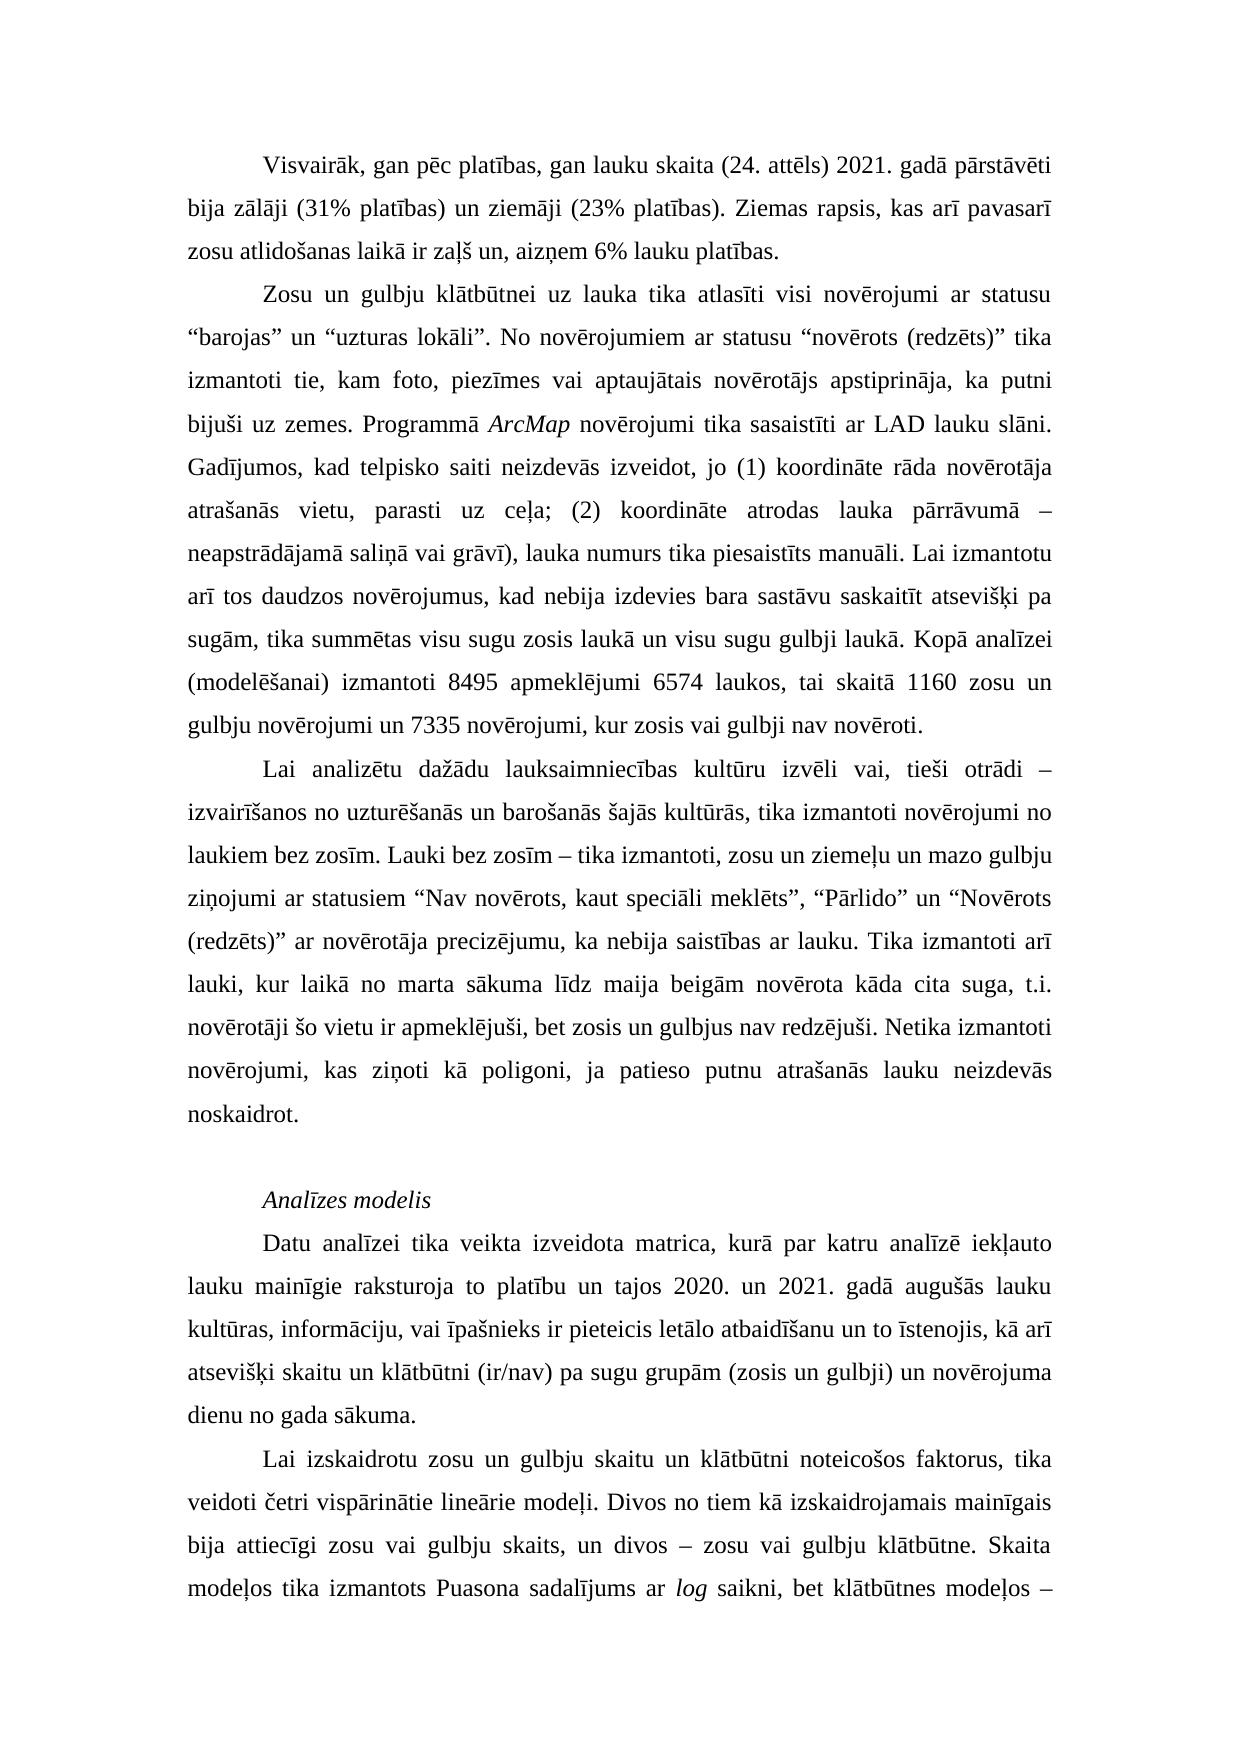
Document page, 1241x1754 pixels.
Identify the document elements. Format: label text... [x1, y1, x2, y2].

text Analīzes modelis [187, 1185, 1053, 1214]
text Visvairāk, gan pēc platības, gan lauku skaita (24. attēls) 2021. gadā pārstāvēti bija zālāji (31% platības) un ziemāji (23% platības). Ziemas rapsis, kas arī pavasarī zosu atlidošanas laikā ir zaļš un, aizņem 6% lauku platības. [187, 150, 1053, 265]
text Zosu un gulbju klātbūtnei uz lauka tika atlasīti visi novērojumi ar statusu “barojas” un “uzturas lokāli”. No novērojumiem ar statusu “novērots (redzēts)” tika izmantoti tie, kam foto, piezīmes vai aptaujātais novērotājs apstiprināja, ka putni bijuši uz zemes. Programmā ArcMap novērojumi tika sasaistīti ar LAD lauku slāni. Gadījumos, kad telpisko saiti neizdevās izveidot, jo (1) koordināte rāda novērotāja atrašanās vietu, parasti uz ceļa; (2) koordināte atrodas lauka pārrāvumā – neapstrādājamā saliņā vai grāvī), lauka numurs tika piesaistīts manuāli. Lai izmantotu arī tos daudzos novērojumus, kad nebija izdevies bara sastāvu saskaitīt atsevišķi pa sugām, tika summētas visu sugu zosis laukā un visu sugu gulbji laukā. Kopā analīzei (modelēšanai) izmantoti 8495 apmeklējumi 6574 laukos, tai skaitā 1160 zosu un gulbju novērojumi un 7335 novērojumi, kur zosis vai gulbji nav novēroti. [187, 279, 1053, 739]
text Lai analizētu dažādu lauksaimniecības kultūru izvēli vai, tieši otrādi – izvairīšanos no uzturēšanās un barošanās šajās kultūrās, tika izmantoti novērojumi no laukiem bez zosīm. Lauki bez zosīm – tika izmantoti, zosu un ziemeļu un mazo gulbju ziņojumi ar statusiem “Nav novērots, kaut speciāli meklēts”, “Pārlido” un “Novērots (redzēts)” ar novērotāja precizējumu, ka nebija saistības ar lauku. Tika izmantoti arī lauki, kur laikā no marta sākuma līdz maija beigām novērota kāda cita suga, t.i. novērotāji šo vietu ir apmeklējuši, bet zosis un gulbjus nav redzējuši. Netika izmantoti novērojumi, kas ziņoti kā poligoni, ja patieso putnu atrašanās lauku neizdevās noskaidrot. [187, 754, 1053, 1127]
text Datu analīzei tika veikta izveidota matrica, kurā par katru analīzē iekļauto lauku mainīgie raksturoja to platību un tajos 2020. un 2021. gadā augušās lauku kultūras, informāciju, vai īpašnieks ir pieteicis letālo atbaidīšanu un to īstenojis, kā arī atsevišķi skaitu un klātbūtni (ir/nav) pa sugu grupām (zosis un gulbji) un novērojuma dienu no gada sākuma. [187, 1228, 1053, 1429]
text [187, 1444, 1053, 1602]
